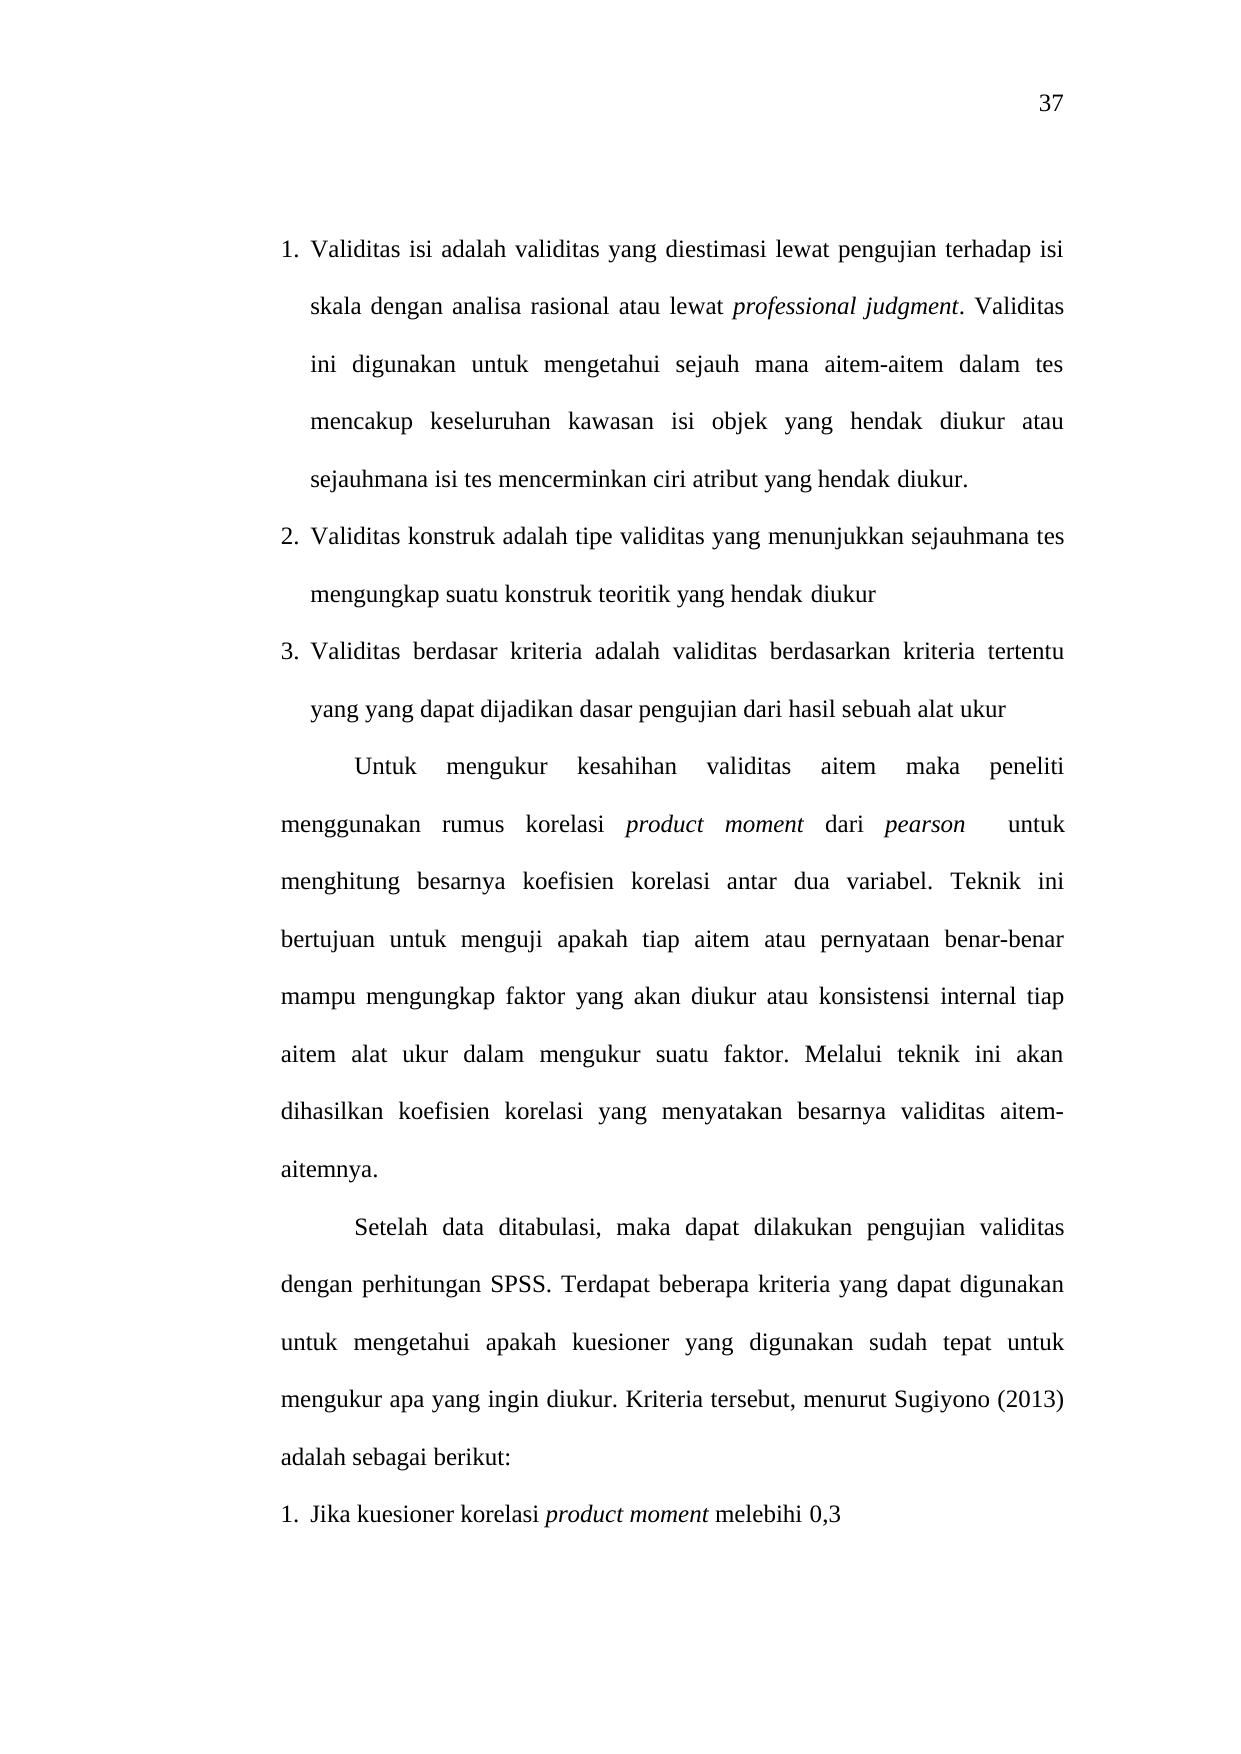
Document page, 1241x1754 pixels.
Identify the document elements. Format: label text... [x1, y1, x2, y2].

list Validitas berdasar kriteria adalah validitas berdasarkan kriteria tertentu yang yang dapat dijadikan dasar pengujian dari hasil sebuah alat ukur [281, 636, 1065, 723]
text Setelah data ditabulasi, maka dapat dilakukan pengujian validitas dengan perhitungan SPSS. Terdapat beberapa kriteria yang dapat digunakan untuk mengetahui apakah kuesioner yang digunakan sudah tepat untuk mengukur apa yang ingin diukur. Kriteria tersebut, menurut Sugiyono (2013) adalah sebagai berikut: [281, 1212, 1065, 1470]
text Untuk mengukur kesahihan validitas aitem maka peneliti menggunakan rumus korelasi product moment dari pearson untuk menghitung besarnya koefisien korelasi antar dua variabel. Teknik ini bertujuan untuk menguji apakah tiap aitem atau pernyataan benar-benar mampu mengungkap faktor yang akan diukur atau konsistensi internal tiap aitem alat ukur dalam mengukur suatu faktor. Melalui teknik ini akan dihasilkan koefisien korelasi yang menyatakan besarnya validitas aitem- aitemnya. [281, 751, 1065, 1183]
list Validitas isi adalah validitas yang diestimasi lewat pengujian terhadap isi skala dengan analisa rasional atau lewat professional judgment. Validitas ini digunakan untuk mengetahui sejauh mana aitem-aitem dalam tes mencakup keseluruhan kawasan isi objek yang hendak diukur atau sejauhmana isi tes mencerminkan ciri atribut yang hendak diukur. [281, 234, 1064, 492]
list Jika kuesioner korelasi product moment melebihi 0,3 [280, 1499, 1126, 1528]
list Validitas konstruk adalah tipe validitas yang menunjukkan sejauhmana tes mengungkap suatu konstruk teoritik yang hendak diukur [281, 521, 1065, 608]
